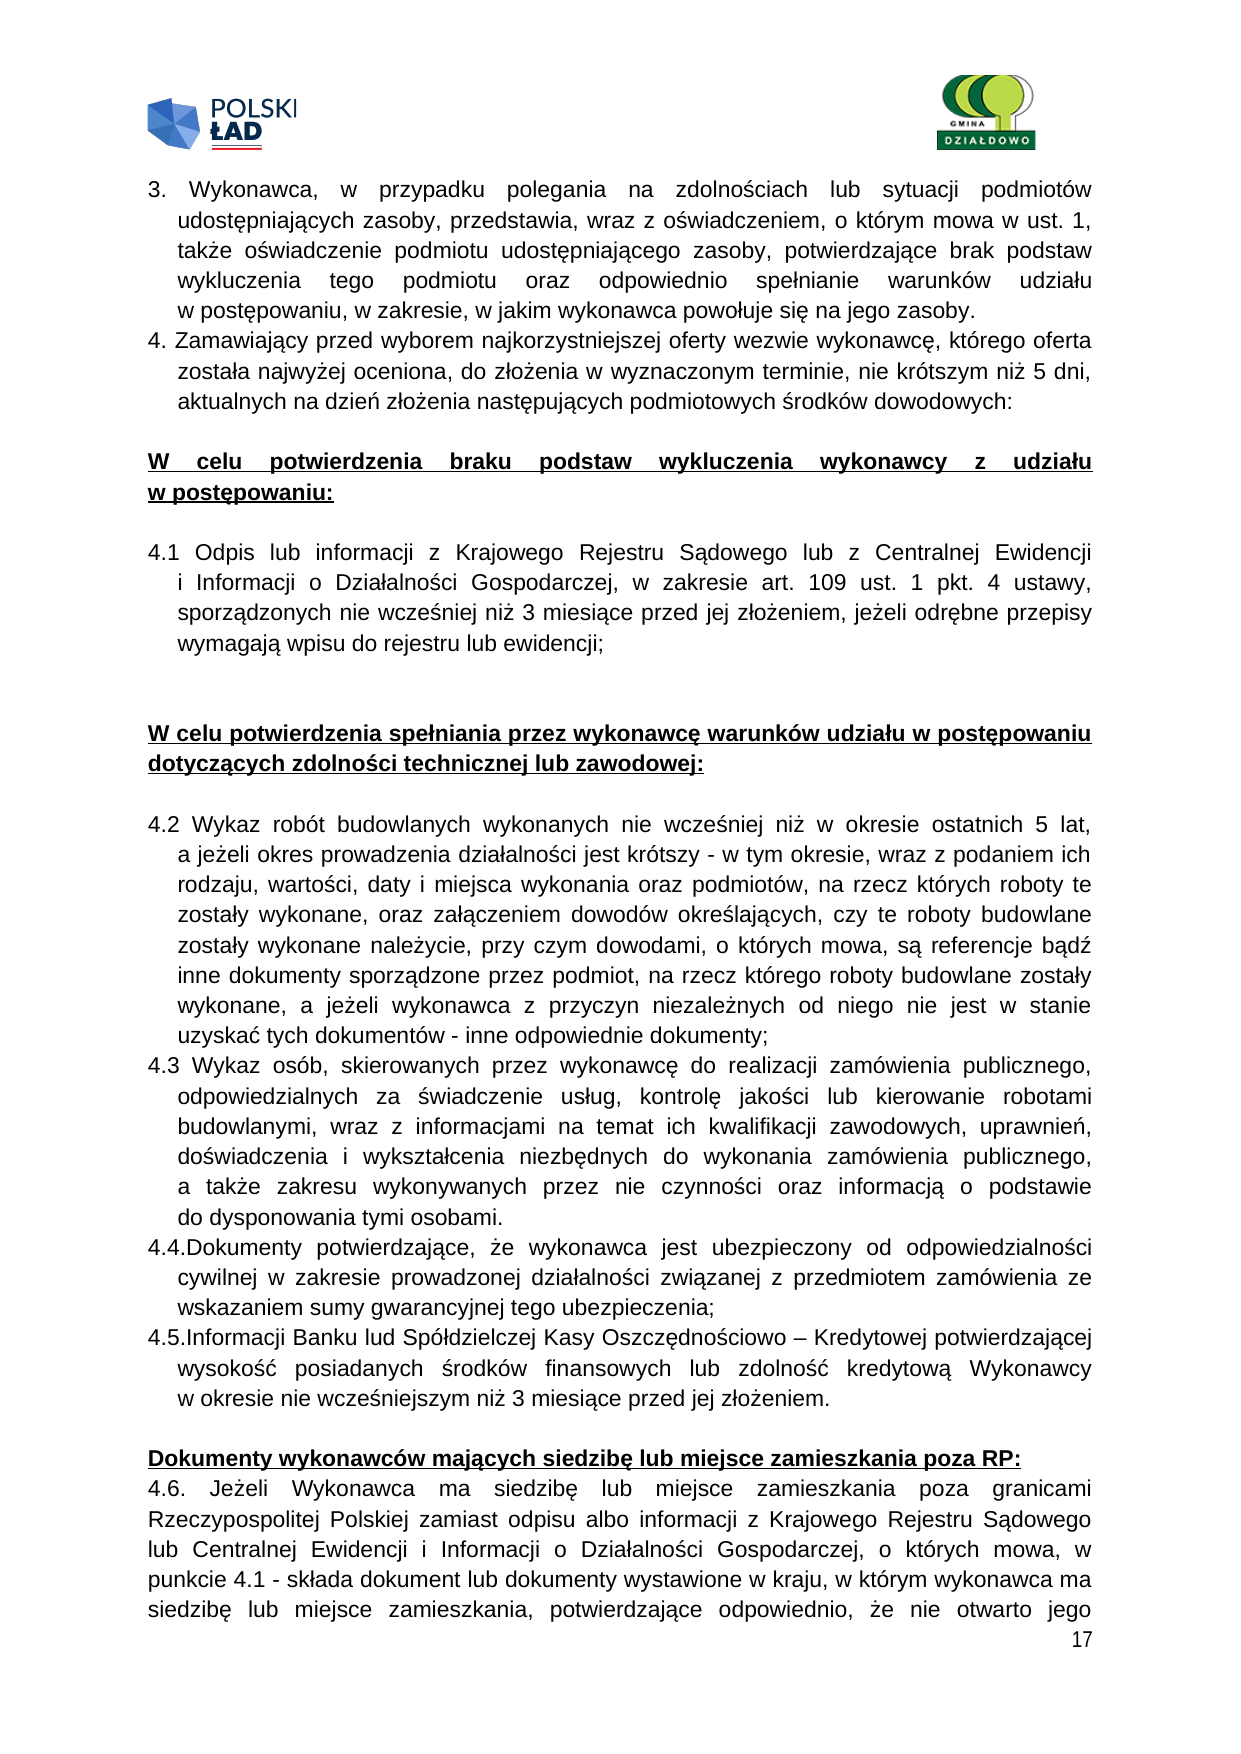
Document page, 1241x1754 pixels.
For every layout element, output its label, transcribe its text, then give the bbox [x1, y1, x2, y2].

text W celu potwierdzenia braku podstaw wykluczenia wykonawcy z udziału w postępowaniu: [148, 448, 1092, 471]
text 4. Zamawiający przed wyborem najkorzystniejszej oferty wezwie wykonawcę, którego oferta została najwyżej oceniona, do złożenia w wyznaczonym terminie, nie krótszym niż 5 dni, aktualnych na dzień złożenia następujących podmiotowych środków dowodowych: [148, 327, 1092, 414]
text 4.1 Odpis lub informacji z Krajowego Rejestru Sądowego lub z Centralnej Ewidencji i Informacji o Działalności Gospodarczej, w zakresie art. 109 ust. 1 pkt. 4 ustawy, sporządzonych nie wcześniej niż 3 miesiące przed jej złożeniem, jeżeli odrębne przepisy wymagają wpisu do rejestru lub ewidencji; [148, 539, 1092, 656]
text W celu potwierdzenia spełniania przez wykonawcę warunków udziału w postępowaniu dotyczących zdolności technicznej lub zawodowej: [148, 720, 1092, 743]
text 4.4.Dokumenty potwierdzające, że wykonawca jest ubezpieczony od odpowiedzialności cywilnej w zakresie prowadzonej działalności związanej z przedmiotem zamówienia ze wskazaniem sumy gwarancyjnej tego ubezpieczenia; [148, 1234, 1092, 1320]
text 4.5.Informacji Banku lud Spółdzielczej Kasy Oszczędnościowo – Kredytowej potwierdzającej wysokość posiadanych środków finansowych lub zdolność kredytową Wykonawcy w okresie nie wcześniejszym niż 3 miesiące przed jej złożeniem. [148, 1324, 1092, 1411]
text Dokumenty wykonawców mających siedzibę lub miejsce zamieszkania poza RP: [148, 1445, 1092, 1471]
text 4.2 Wykaz robót budowlanych wykonanych nie wcześniej niż w okresie ostatnich 5 lat, a jeżeli okres prowadzenia działalności jest krótszy - w tym okresie, wraz z podaniem ich rodzaju, wartości, daty i miejsca wykonania oraz podmiotów, na rzecz których roboty te zostały wykonane, oraz załączeniem dowodów określających, czy te roboty budowlane zostały wykonane należycie, przy czym dowodami, o których mowa, są referencje bądź inne dokumenty sporządzone przez podmiot, na rzecz którego roboty budowlane zostały wykonane, a jeżeli wykonawca z przyczyn niezależnych od niego nie jest w stanie uzyskać tych dokumentów - inne odpowiednie dokumenty; [148, 811, 1092, 1048]
picture [937, 75, 1036, 150]
text W celu potwierdzenia spełniania przez wykonawcę warunków udziału w postępowaniu dotyczących zdolności technicznej lub zawodowej: [148, 744, 1092, 777]
text W celu potwierdzenia braku podstaw wykluczenia wykonawcy z udziału w postępowaniu: [148, 472, 1092, 505]
text 4.3 Wykaz osób, skierowanych przez wykonawcę do realizacji zamówienia publicznego, odpowiedzialnych za świadczenie usług, kontrolę jakości lub kierowanie robotami budowlanymi, wraz z informacjami na temat ich kwalifikacji zawodowych, uprawnień, doświadczenia i wykształcenia niezbędnych do wykonania zamówienia publicznego, a także zakresu wykonywanych przez nie czynności oraz informacją o podstawie do dysponowania tymi osobami. [148, 1052, 1092, 1230]
text 3. Wykonawca, w przypadku polegania na zdolnościach lub sytuacji podmiotów udostępniających zasoby, przedstawia, wraz z oświadczeniem, o którym mowa w ust. 1, także oświadczenie podmiotu udostępniającego zasoby, potwierdzające brak podstaw wykluczenia tego podmiotu oraz odpowiednio spełnianie warunków udziału w postępowaniu, w zakresie, w jakim wykonawca powołuje się na jego zasoby. [148, 176, 1092, 323]
picture [147, 98, 297, 150]
